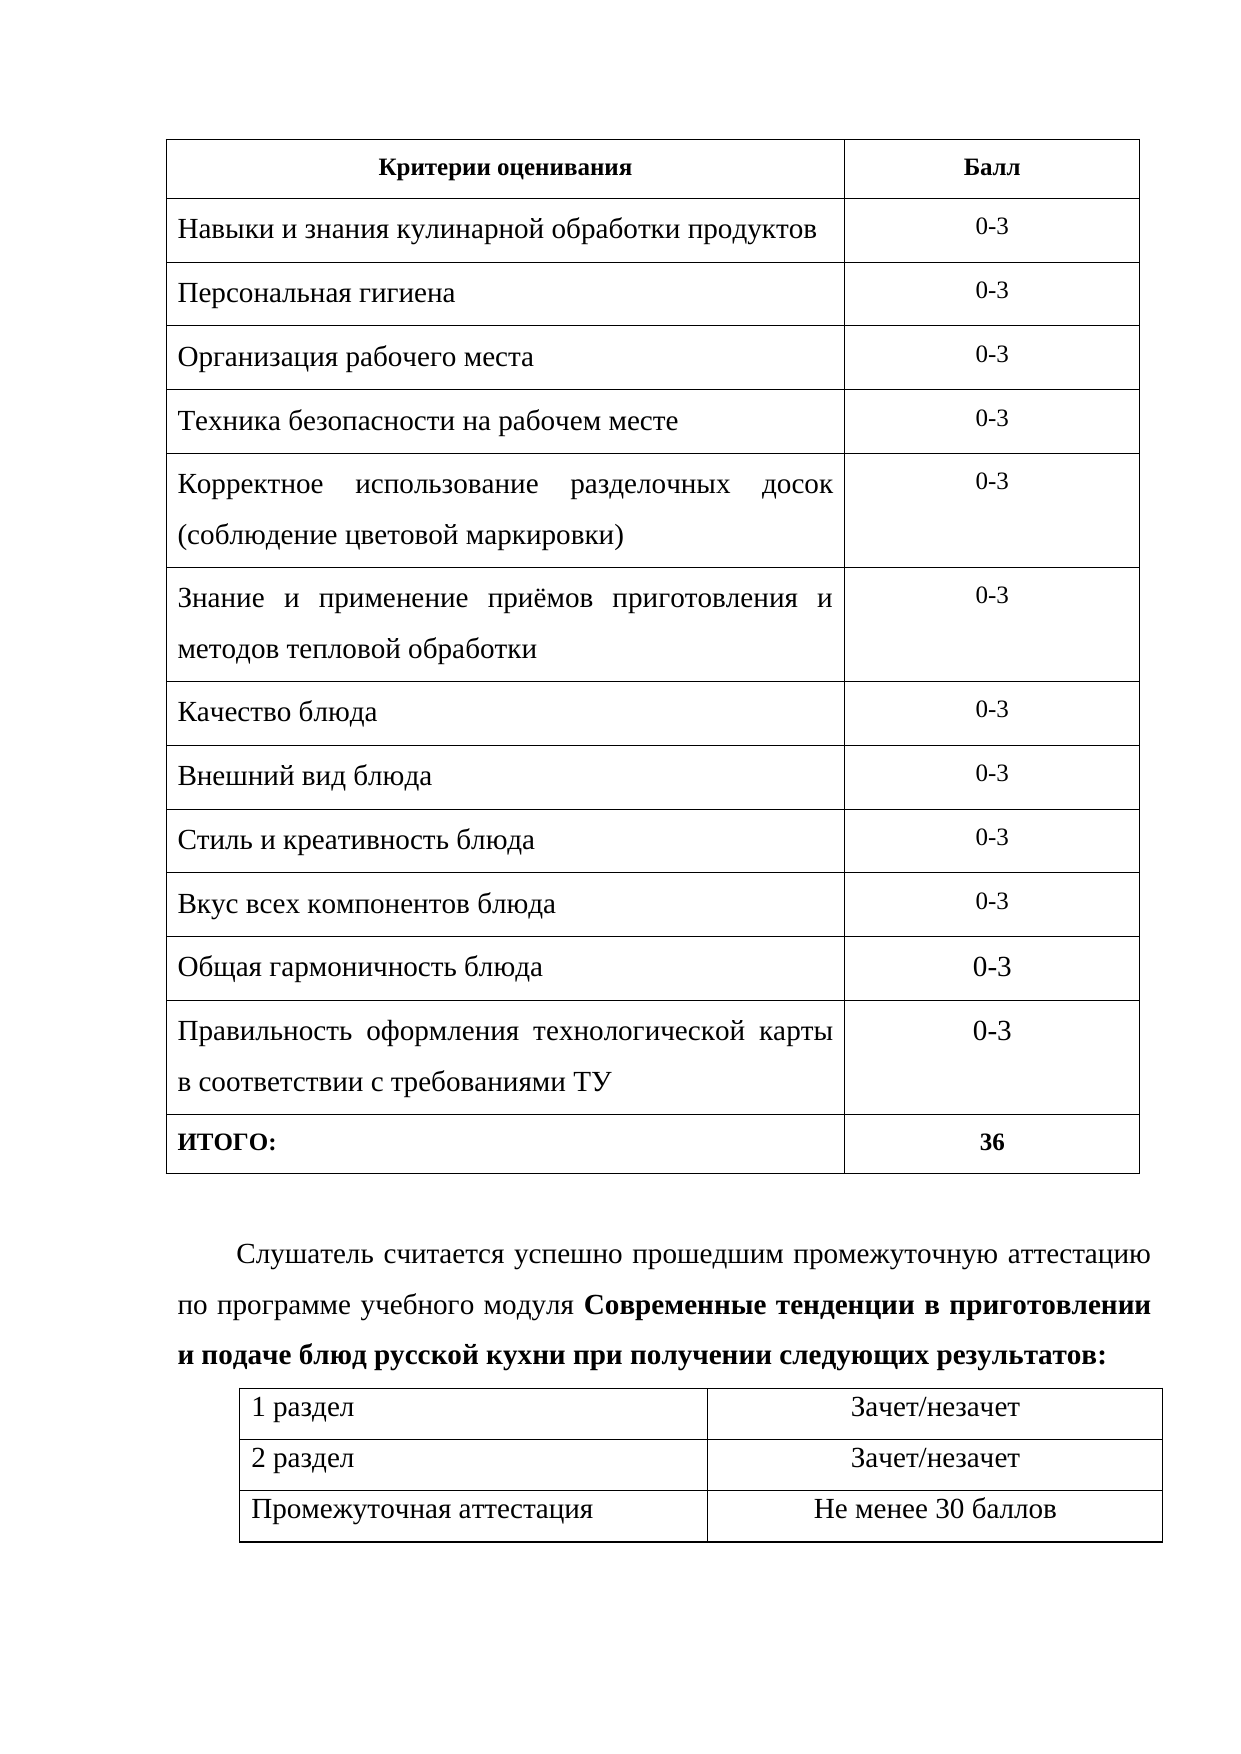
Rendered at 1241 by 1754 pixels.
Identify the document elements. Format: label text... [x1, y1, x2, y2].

table_cell 2 раздел [240, 1440, 707, 1490]
table_cell Организация рабочего места [167, 326, 844, 389]
table_cell Внешний вид блюда [167, 746, 844, 808]
table_cell 0-3 [845, 873, 1139, 936]
table_cell Стиль и креативность блюда [167, 810, 844, 872]
table_cell 0-3 [845, 682, 1139, 745]
table_header Критерии оценивания [167, 140, 844, 198]
table_cell 0-3 [845, 263, 1139, 325]
table_cell 0-3 [845, 326, 1139, 389]
table_cell 0-3 [845, 746, 1139, 808]
table_cell Зачет/незачет [708, 1440, 1162, 1490]
table_cell 0-3 [845, 1001, 1139, 1114]
table_cell 0-3 [845, 199, 1139, 262]
table_cell 0-3 [845, 937, 1139, 1000]
table_cell Качество блюда [167, 682, 844, 745]
table_header Балл [845, 140, 1139, 198]
table_cell Правильность оформления технологической карты в соответствии с требованиями ТУ [167, 1001, 844, 1114]
table_cell ИТОГО: [167, 1115, 844, 1173]
table_cell 36 [845, 1115, 1139, 1173]
table_cell Корректное использование разделочных досок (соблюдение цветовой маркировки) [167, 454, 844, 567]
table_cell Техника безопасности на рабочем месте [167, 390, 844, 453]
table_cell Знание и применение приёмов приготовления и методов тепловой обработки [167, 568, 844, 681]
table_cell Не менее 30 баллов [708, 1491, 1162, 1541]
table_cell 0-3 [845, 568, 1139, 681]
table_cell Общая гармоничность блюда [167, 937, 844, 1000]
table_cell Промежуточная аттестация [240, 1491, 707, 1541]
table_cell 0-3 [845, 454, 1139, 567]
table_cell 0-3 [845, 810, 1139, 872]
list Слушатель считается успешно прошедшим промежуточную аттестацию по программе учебного модуля Современные тенденции в приготовлении и подаче блюд русской кухни при получении следующих результатов: [177, 1237, 1152, 1371]
table_cell Персональная гигиена [167, 263, 844, 325]
table_cell Навыки и знания кулинарной обработки продуктов [167, 199, 844, 262]
table_cell Вкус всех компонентов блюда [167, 873, 844, 936]
table_cell 0-3 [845, 390, 1139, 453]
table_header 1 раздел [240, 1389, 707, 1439]
table_header Зачет/незачет [708, 1389, 1162, 1439]
